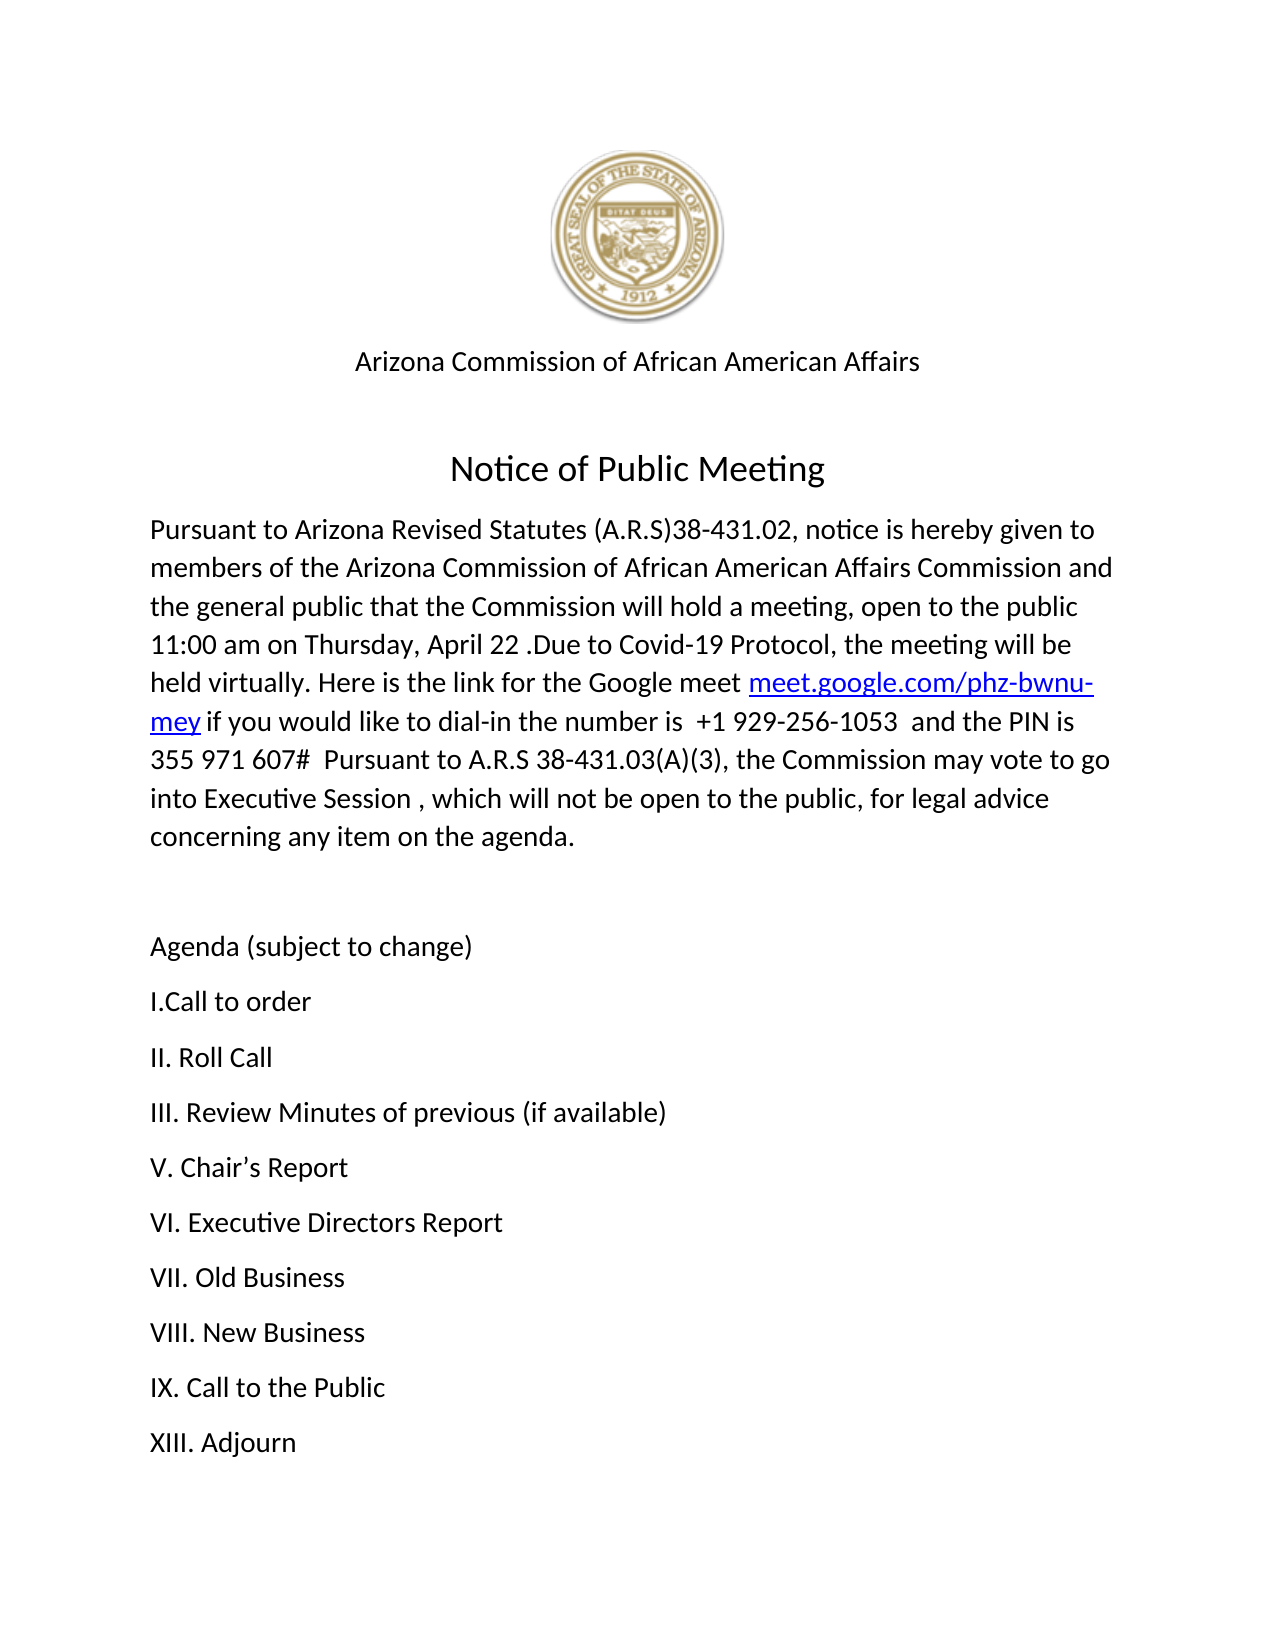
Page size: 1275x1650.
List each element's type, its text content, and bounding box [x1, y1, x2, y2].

text Notice of Public Meeting [150, 444, 1125, 490]
text XIII. Adjourn [150, 1424, 1125, 1460]
text I.Call to order [150, 983, 1125, 1019]
text II. Roll Call [150, 1039, 1125, 1074]
text IX. Call to the Public [150, 1369, 1125, 1405]
text VIII. New Business [150, 1314, 1125, 1350]
picture [550, 150, 725, 324]
text VI. Executive Directors Report [150, 1204, 1125, 1239]
text Arizona Commission of African American Affairs [150, 343, 1125, 378]
text III. Review Minutes of previous (if available) [150, 1094, 1125, 1129]
text Pursuant to Arizona Revised Statutes (A.R.S)38-431.02, notice is hereby given to members of the Arizona Commission of African American Affairs Commission and the general public that the Commission will hold a meeting, open to the public 11:00 am on Thursday, April 22 .Due to Covid-19 Protocol, the meeting will be held virtually. Here is the link for the Google meet meet.google.com/phz-bwnu-mey if you would like to dial-in the number is +1 929-256-1053‬ and the PIN is ‪355 971 607‬# ‬ Pursuant to A.R.S 38-431.03(A)(3), the Commission may vote to go into Executive Session , which will not be open to the public, for legal advice concerning any item on the agenda. [150, 511, 1125, 854]
text V. Chair’s Report [150, 1149, 1125, 1184]
text VII. Old Business [150, 1259, 1125, 1295]
text Agenda (subject to change) [150, 928, 1125, 964]
